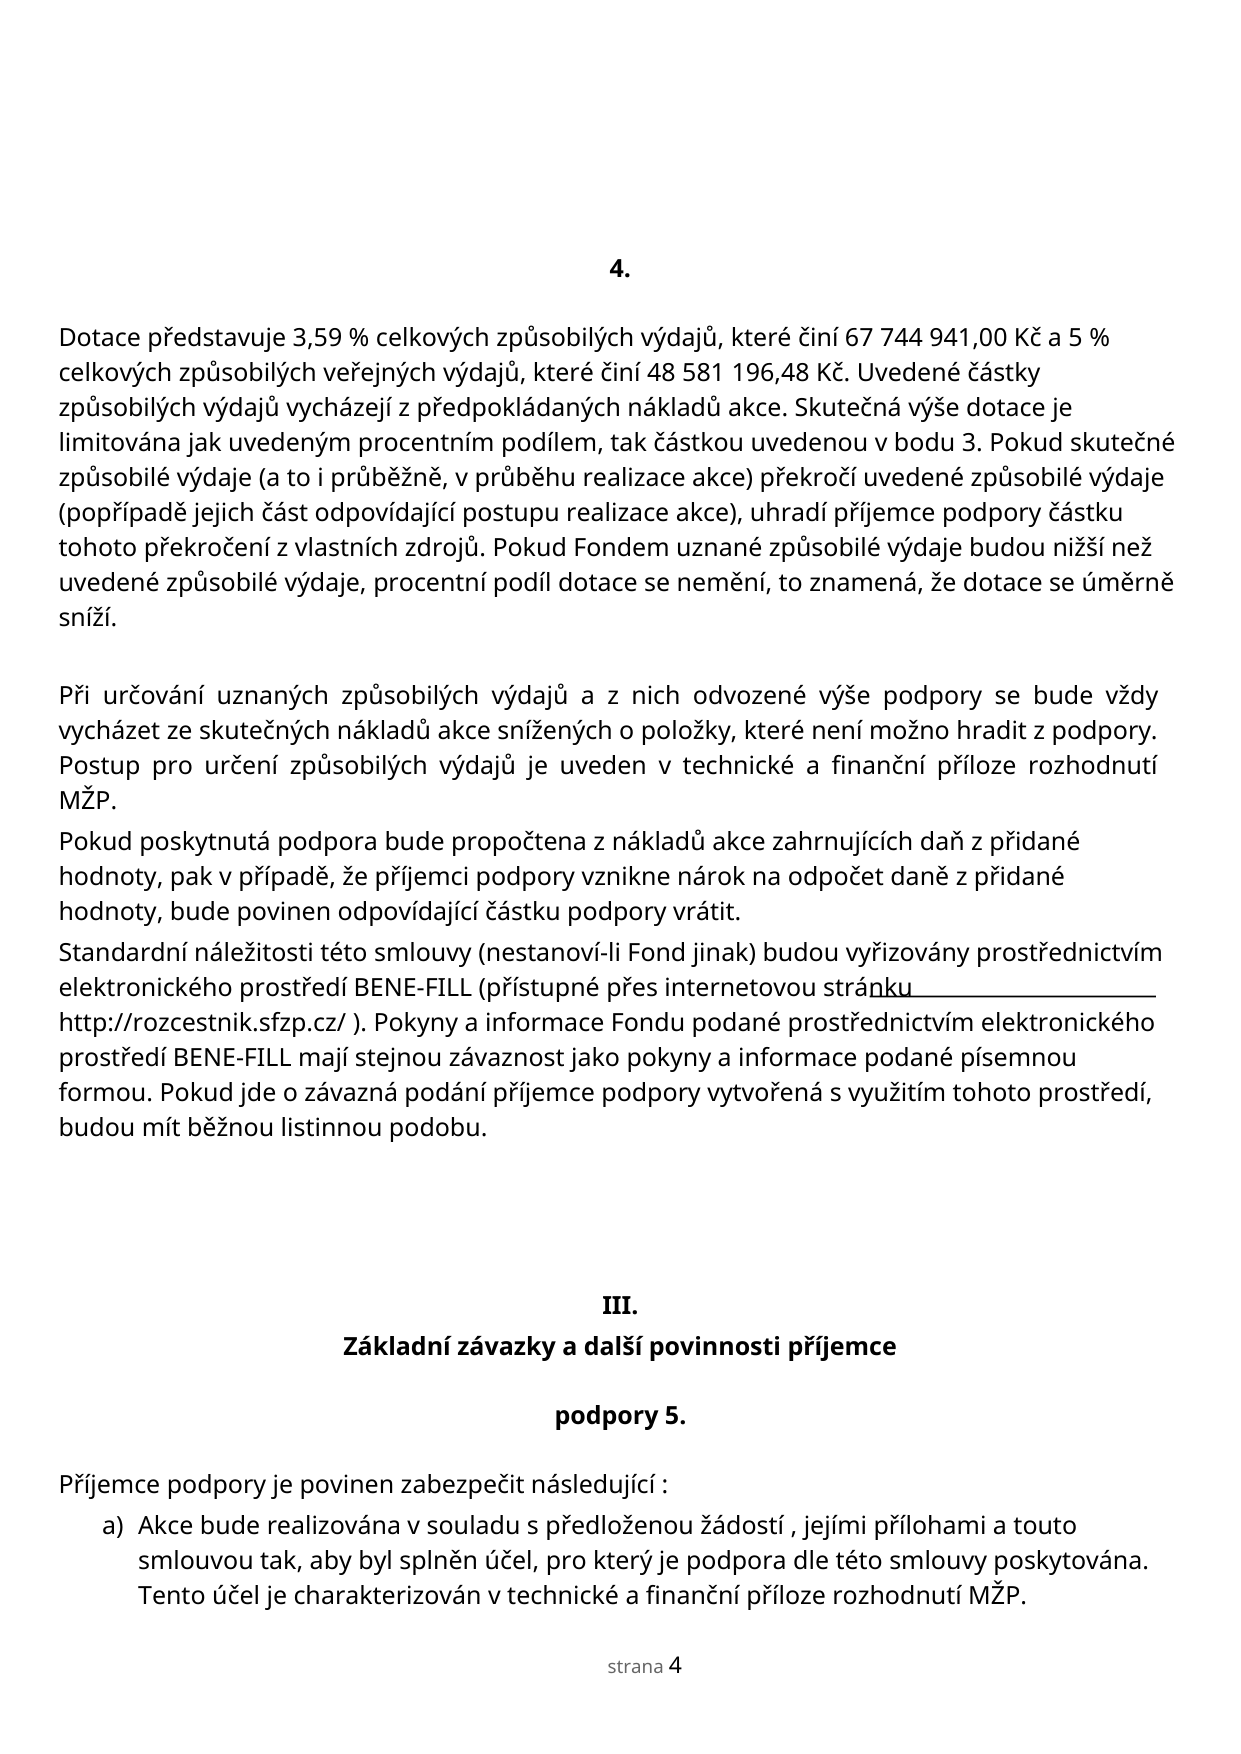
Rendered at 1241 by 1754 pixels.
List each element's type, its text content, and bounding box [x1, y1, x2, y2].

list Akce bude realizována v souladu s předloženou žádostí , jejími přílohami a touto smlouvou tak, aby byl splněn účel, pro který je podpora dle této smlouvy poskytována. Tento účel je charakterizován v technické a finanční příloze rozhodnutí MŽP. [102, 1508, 1176, 1612]
text Pokud poskytnutá podpora bude propočtena z nákladů akce zahrnujících daň z přidané hodnoty, pak v případě, že příjemci podpory vznikne nárok na odpočet daně z přidané hodnoty, bude povinen odpovídající částku podpory vrátit. [58, 824, 1170, 928]
subtitle 4. [319, 251, 921, 285]
text Základní závazky a další povinnosti příjemce podpory 5. [319, 1329, 921, 1432]
text Příjemce podpory je povinen zabezpečit následující : [58, 1467, 1188, 1501]
text Dotace představuje 3,59 % celkových způsobilých výdajů, které činí 67 744 941,00 Kč a 5 % celkových způsobilých veřejných výdajů, které činí 48 581 196,48 Kč. Uvedené částky způsobilých výdajů vycházejí z předpokládaných nákladů akce. Skutečná výše dotace je limitována jak uvedeným procentním podílem, tak částkou uvedenou v bodu 3. Pokud skutečné způsobilé výdaje (a to i průběžně, v průběhu realizace akce) překročí uvedené způsobilé výdaje (popřípadě jejich část odpovídající postupu realizace akce), uhradí příjemce podpory částku tohoto překročení z vlastních zdrojů. Pokud Fondem uznané způsobilé výdaje budou nižší než uvedené způsobilé výdaje, procentní podíl dotace se nemění, to znamená, že dotace se úměrně sníží. [58, 320, 1177, 634]
subtitle III. [319, 1288, 921, 1322]
text Při určování uznaných způsobilých výdajů a z nich odvozené výše podpory se bude vždy vycházet ze skutečných nákladů akce snížených o položky, které není možno hradit z podpory. Postup pro určení způsobilých výdajů je uveden v technické a finanční příloze rozhodnutí MŽP. [58, 678, 1159, 817]
text Standardní náležitosti této smlouvy (nestanoví-li Fond jinak) budou vyřizovány prostřednictvím elektronického prostředí BENE-FILL (přístupné přes internetovou stránku http://rozcestnik.sfzp.cz/ ). Pokyny a informace Fondu podané prostřednictvím elektronického prostředí BENE-FILL mají stejnou závaznost jako pokyny a informace podané písemnou formou. Pokud jde o závazná podání příjemce podpory vytvořená s využitím tohoto prostředí, budou mít běžnou listinnou podobu. [58, 935, 1176, 1144]
